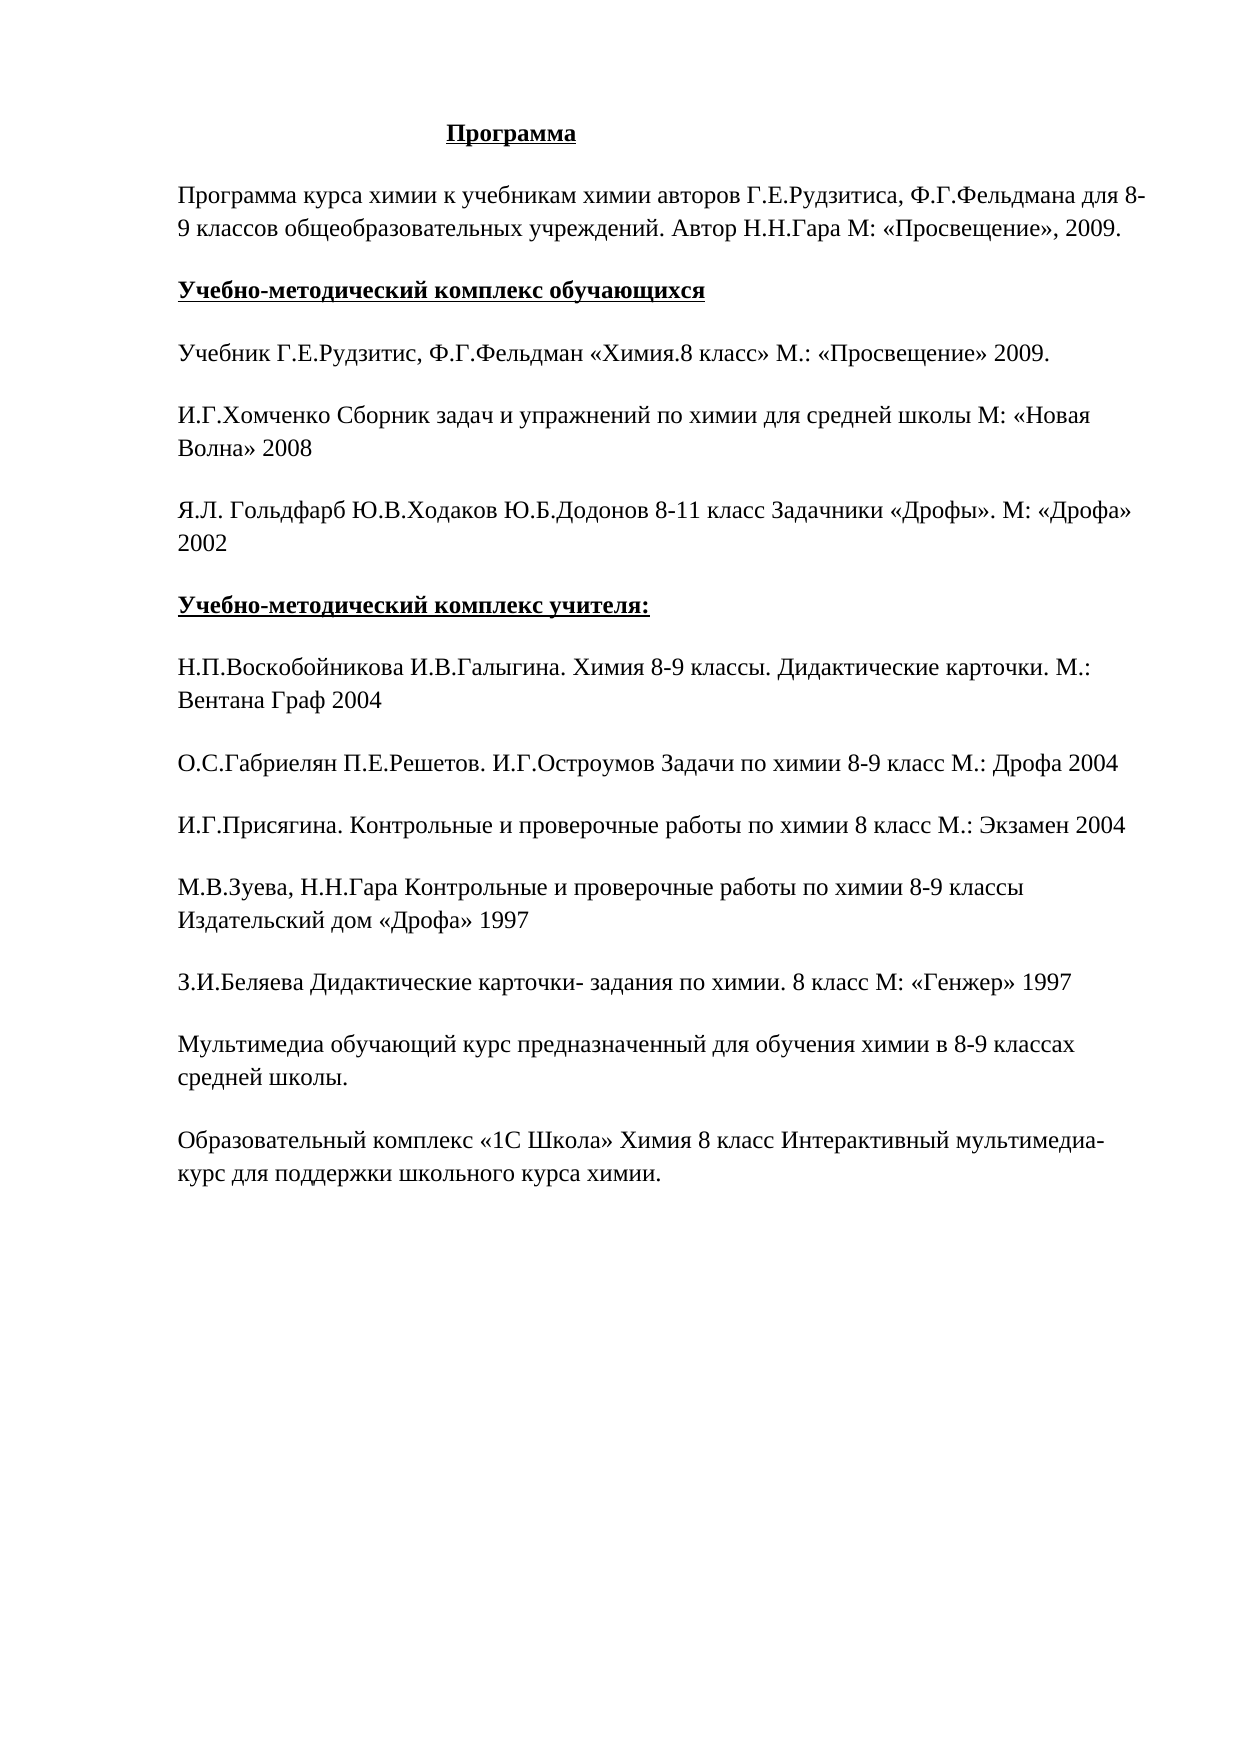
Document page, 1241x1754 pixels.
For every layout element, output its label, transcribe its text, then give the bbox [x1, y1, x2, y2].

text Образовательный комплекс «1С Школа» Химия 8 класс Интерактивный мультимедиа- курс для поддержки школьного курса химии. [177, 1125, 1152, 1186]
text М.В.Зуева, Н.Н.Гара Контрольные и проверочные работы по химии 8-9 классы Издательский дом «Дрофа» 1997 [177, 872, 1152, 934]
text Учебник Г.Е.Рудзитис, Ф.Г.Фельдман «Химия.8 класс» М.: «Просвещение» 2009. [177, 338, 1152, 366]
text Учебно-методический комплекс учителя: [177, 590, 1152, 619]
text Я.Л. Гольдфарб Ю.В.Ходаков Ю.Б.Додонов 8-11 класс Задачники «Дрофы». М: «Дрофа» 2002 [177, 495, 1152, 557]
text И.Г.Хомченко Сборник задач и упражнений по химии для средней школы М: «Новая Волна» 2008 [177, 400, 1152, 462]
text Учебно-методический комплекс обучающихся [177, 276, 1152, 304]
text И.Г.Присягина. Контрольные и проверочные работы по химии 8 класс М.: Экзамен 2004 [177, 810, 1152, 839]
text Мультимедиа обучающий курс предназначенный для обучения химии в 8-9 классах средней школы. [177, 1029, 1152, 1091]
text Н.П.Воскобойникова И.В.Галыгина. Химия 8-9 классы. Дидактические карточки. М.: Вентана Граф 2004 [177, 652, 1152, 714]
text Программа курса химии к учебникам химии авторов Г.Е.Рудзитиса, Ф.Г.Фельдмана для 8-9 классов общеобразовательных учреждений. Автор Н.Н.Гара М: «Просвещение», 2009. [177, 180, 1152, 242]
text Программа [177, 118, 1152, 147]
text О.С.Габриелян П.Е.Решетов. И.Г.Остроумов Задачи по химии 8-9 класс М.: Дрофа 2004 [177, 748, 1152, 776]
text З.И.Беляева Дидактические карточки- задания по химии. 8 класс М: «Генжер» 1997 [177, 967, 1152, 996]
